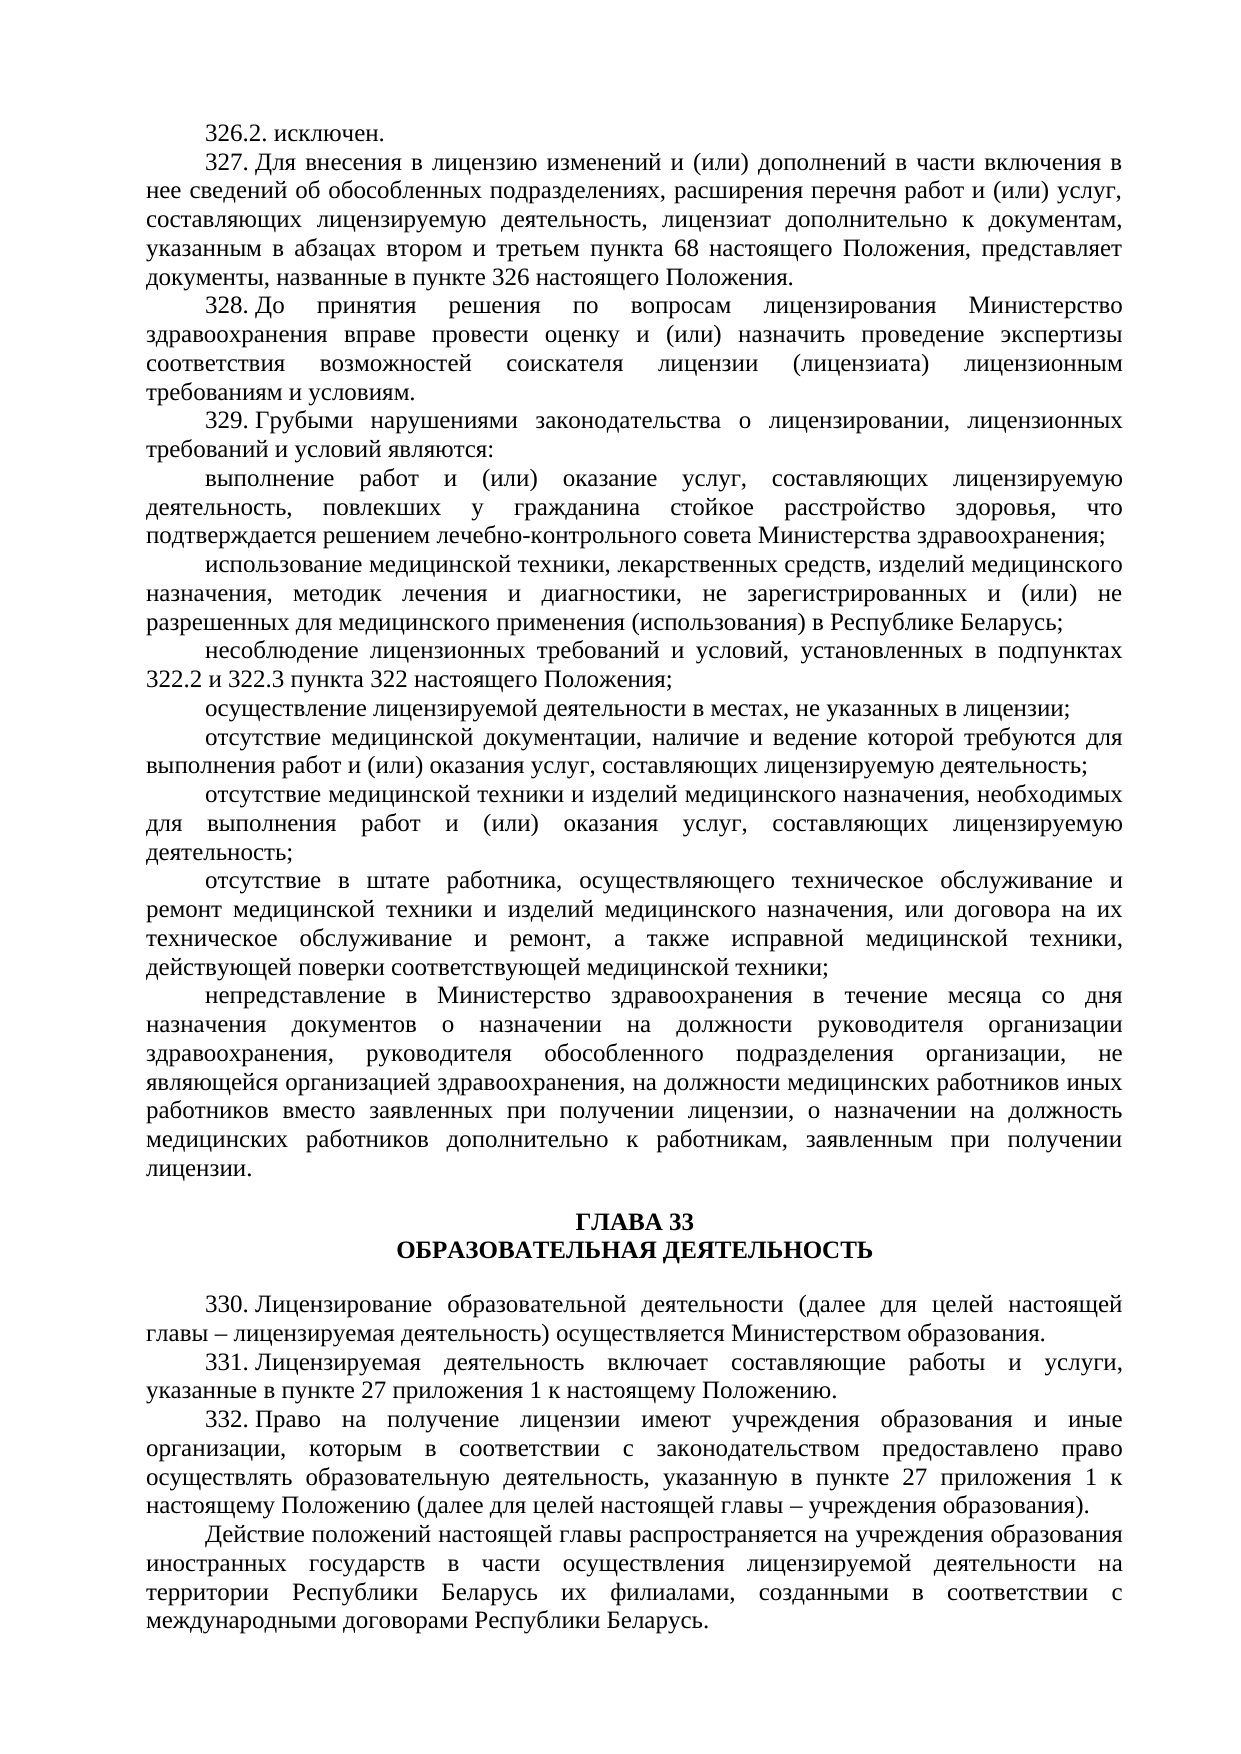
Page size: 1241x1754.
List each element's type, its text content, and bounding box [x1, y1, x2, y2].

text 327. Для внесения в лицензию изменений и (или) дополнений в части включения в нее сведений об обособленных подразделениях, расширения перечня работ и (или) услуг, составляющих лицензируемую деятельность, лицензиат дополнительно к документам, указанным в абзацах втором и третьем пункта 68 настоящего Положения, представляет документы, названные в пункте 326 настоящего Положения. [146, 147, 1123, 291]
text непредставление в Министерство здравоохранения в течение месяца со дня назначения документов о назначении на должности руководителя организации здравоохранения, руководителя обособленного подразделения организации, не являющейся организацией здравоохранения, на должности медицинских работников иных работников вместо заявленных при получении лицензии, о назначении на должность медицинских работников дополнительно к работникам, заявленным при получении лицензии. [146, 981, 1123, 1182]
text отсутствие медицинской документации, наличие и ведение которой требуются для выполнения работ и (или) оказания услуг, составляющих лицензируемую деятельность; [146, 722, 1123, 779]
text 328. До принятия решения по вопросам лицензирования Министерство здравоохранения вправе провести оценку и (или) назначить проведение экспертизы соответствия возможностей соискателя лицензии (лицензиата) лицензионным требованиям и условиям. [146, 291, 1123, 406]
text отсутствие медицинской техники и изделий медицинского назначения, необходимых для выполнения работ и (или) оказания услуг, составляющих лицензируемую деятельность; [146, 779, 1123, 866]
text ГЛАВА 33 ОБРАЗОВАТЕЛЬНАЯ ДЕЯТЕЛЬНОСТЬ [146, 1207, 1123, 1264]
text 331. Лицензируемая деятельность включает составляющие работы и услуги, указанные в пункте 27 приложения 1 к настоящему Положению. [146, 1347, 1123, 1404]
text использование медицинской техники, лекарственных средств, изделий медицинского назначения, методик лечения и диагностики, не зарегистрированных и (или) не разрешенных для медицинского применения (использования) в Республике Беларусь; [146, 549, 1123, 636]
text 329. Грубыми нарушениями законодательства о лицензировании, лицензионных требований и условий являются: [146, 406, 1123, 463]
text 326.2. исключен. [146, 118, 1123, 147]
text 332. Право на получение лицензии имеют учреждения образования и иные организации, которым в соответствии с законодательством предоставлено право осуществлять образовательную деятельность, указанную в пункте 27 приложения 1 к настоящему Положению (далее для целей настоящей главы – учреждения образования). [146, 1404, 1123, 1519]
text осуществление лицензируемой деятельности в местах, не указанных в лицензии; [146, 693, 1123, 722]
text несоблюдение лицензионных требований и условий, установленных в подпунктах 322.2 и 322.3 пункта 322 настоящего Положения; [146, 636, 1123, 693]
text 330. Лицензирование образовательной деятельности (далее для целей настоящей главы – лицензируемая деятельность) осуществляется Министерством образования. [146, 1289, 1123, 1347]
text выполнение работ и (или) оказание услуг, составляющих лицензируемую деятельность, повлекших у гражданина стойкое расстройство здоровья, что подтверждается решением лечебно-контрольного совета Министерства здравоохранения; [146, 463, 1123, 549]
text отсутствие в штате работника, осуществляющего техническое обслуживание и ремонт медицинской техники и изделий медицинского назначения, или договора на их техническое обслуживание и ремонт, а также исправной медицинской техники, действующей поверки соответствующей медицинской техники; [146, 866, 1123, 981]
text Действие положений настоящей главы распространяется на учреждения образования иностранных государств в части осуществления лицензируемой деятельности на территории Республики Беларусь их филиалами, созданными в соответствии с международными договорами Республики Беларусь. [146, 1519, 1123, 1634]
